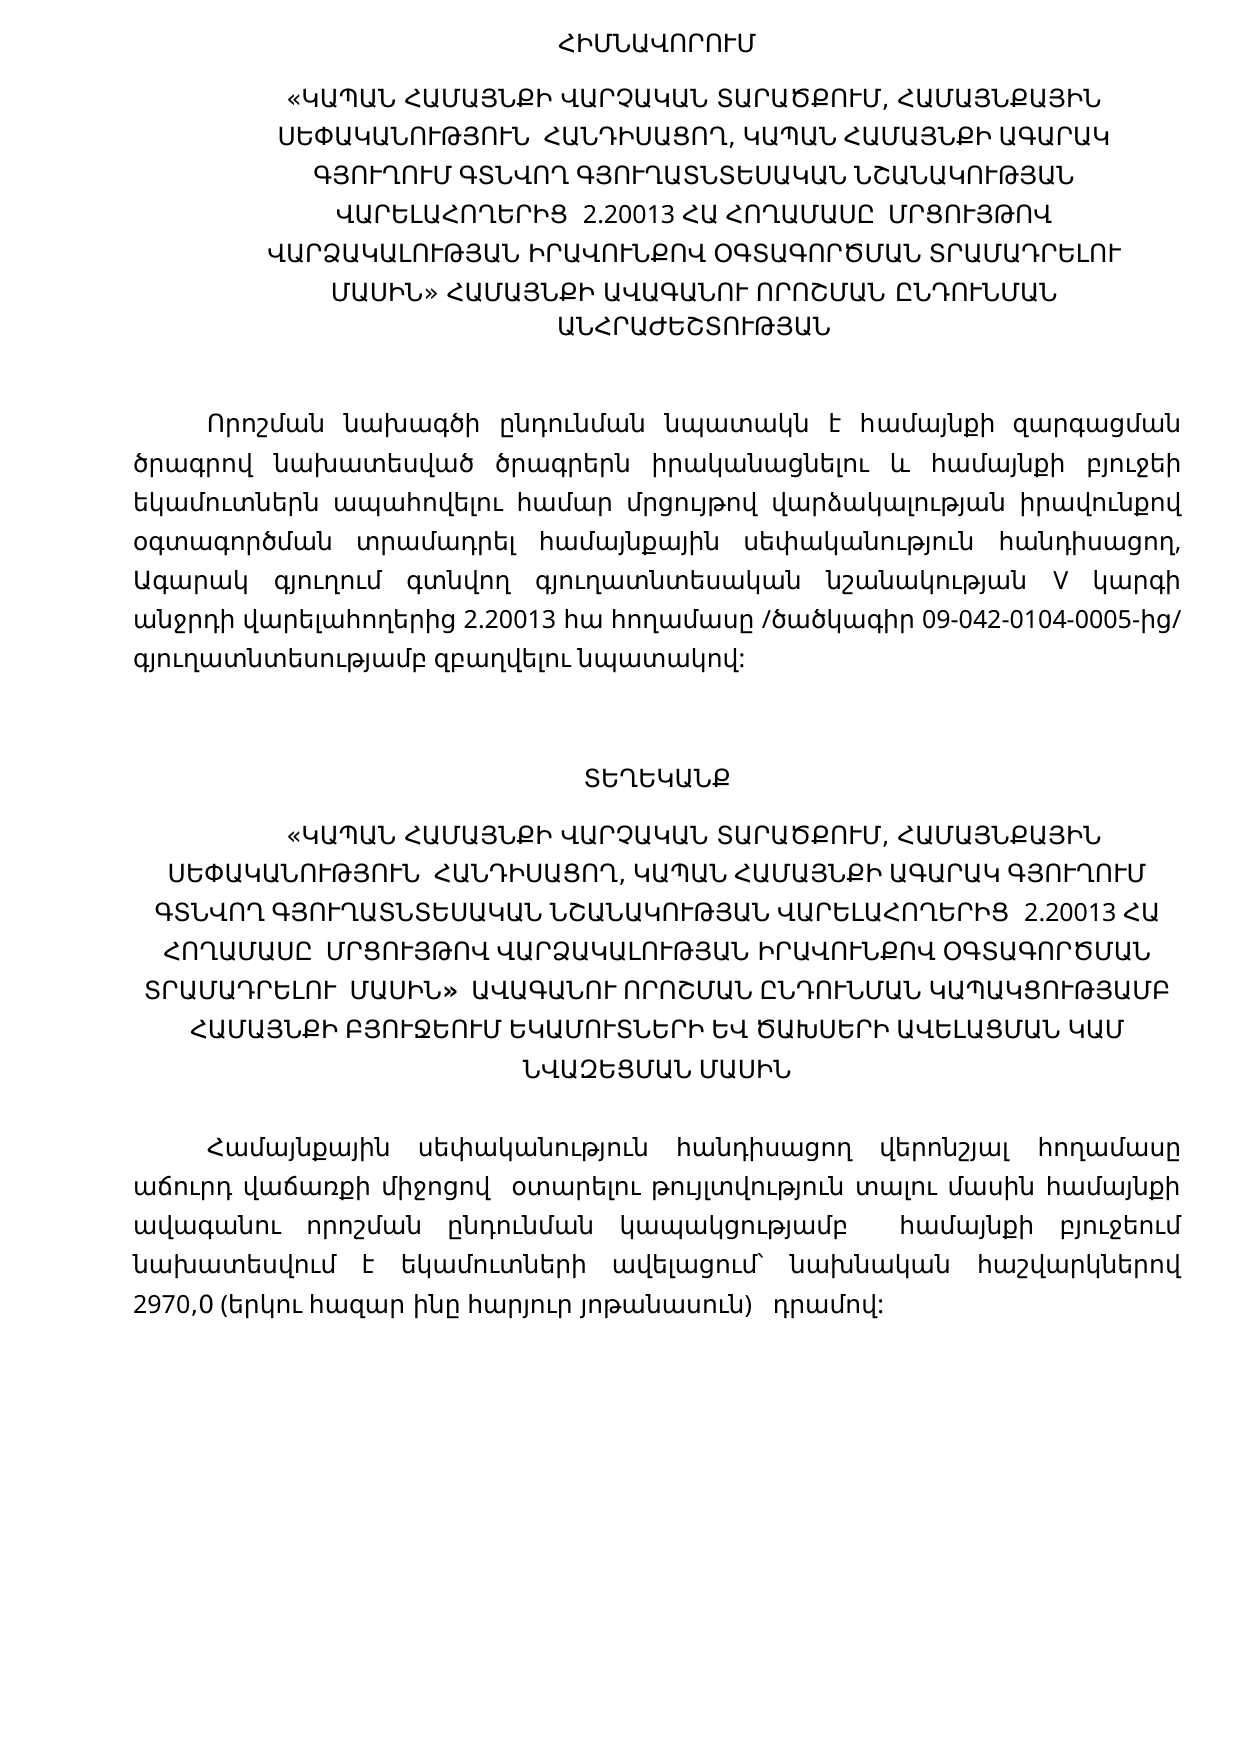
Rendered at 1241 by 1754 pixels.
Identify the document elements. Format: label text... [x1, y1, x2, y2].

text Որոշման նախագծի ընդունման նպատակն է համայնքի զարգացման ծրագրով նախատեսված ծրագրերն իրականացնելու և համայնքի բյուջեի եկամուտներն ապահովելու համար մրցույթով վարձակալության իրավունքով օգտագործման տրամադրել համայնքային սեփականություն հանդիսացող, Ագարակ գյուղում գտնվող գյուղատնտեսական նշանակության V կարգի անջրդի վարելահողերից 2.20013 հա հողամասը /ծածկագիր 09-042-0104-0005-ից/ գյուղատնտեսությամբ զբաղվելու նպատակով: [133, 406, 1181, 675]
text Համայնքային սեփականություն հանդիսացող վերոնշյալ հողամասը աճուրդ վաճառքի միջոցով օտարելու թույլտվություն տալու մասին համայնքի ավագանու որոշման ընդունման կապակցությամբ համայնքի բյուջեում նախատեսվում է եկամուտների ավելացում՝ նախնական հաշվարկներով 2970,0 (երկու հազար ինը հարյուր յոթանասուն) դրամով: [133, 1129, 1181, 1320]
text «ԿԱՊԱՆ ՀԱՄԱՅՆՔԻ ՎԱՐՉԱԿԱՆ ՏԱՐԱԾՔՈՒՄ, ՀԱՄԱՅՆՔԱՅԻՆ ՍԵՓԱԿԱՆՈՒԹՅՈՒՆ ՀԱՆԴԻՍԱՑՈՂ, ԿԱՊԱՆ ՀԱՄԱՅՆՔԻ ԱԳԱՐԱԿ ԳՅՈՒՂՈՒՄ ԳՏՆՎՈՂ ԳՅՈՒՂԱՏՆՏԵՍԱԿԱՆ ՆՇԱՆԱԿՈՒԹՅԱՆ ՎԱՐԵԼԱՀՈՂԵՐԻՑ 2.20013 ՀԱ ՀՈՂԱՄԱՍԸ ՄՐՑՈՒՅԹՈՎ ՎԱՐՁԱԿԱԼՈՒԹՅԱՆ ԻՐԱՎՈՒՆՔՈՎ ՕԳՏԱԳՈՐԾՄԱՆ ՏՐԱՄԱԴՐԵԼՈՒ ՄԱՍԻՆ» ԱՎԱԳԱՆՈՒ ՈՐՈՇՄԱՆ ԸՆԴՈՒՆՄԱՆ ԿԱՊԱԿՑՈՒԹՅԱՄԲ ՀԱՄԱՅՆՔԻ ԲՅՈՒՋԵՈՒՄ ԵԿԱՄՈՒՏՆԵՐԻ ԵՎ ԾԱԽՍԵՐԻ ԱՎԵԼԱՑՄԱՆ ԿԱՄ ՆՎԱԶԵՑՄԱՆ ՄԱՍԻՆ [133, 821, 1181, 1085]
text «ԿԱՊԱՆ ՀԱՄԱՅՆՔԻ ՎԱՐՉԱԿԱՆ ՏԱՐԱԾՔՈՒՄ, ՀԱՄԱՅՆՔԱՅԻՆ ՍԵՓԱԿԱՆՈՒԹՅՈՒՆ ՀԱՆԴԻՍԱՑՈՂ, ԿԱՊԱՆ ՀԱՄԱՅՆՔԻ ԱԳԱՐԱԿ ԳՅՈՒՂՈՒՄ ԳՏՆՎՈՂ ԳՅՈՒՂԱՏՆՏԵՍԱԿԱՆ ՆՇԱՆԱԿՈՒԹՅԱՆ ՎԱՐԵԼԱՀՈՂԵՐԻՑ 2.20013 ՀԱ ՀՈՂԱՄԱՍԸ ՄՐՑՈՒՅԹՈՎ ՎԱՐՁԱԿԱԼՈՒԹՅԱՆ ԻՐԱՎՈՒՆՔՈՎ ՕԳՏԱԳՈՐԾՄԱՆ ՏՐԱՄԱԴՐԵԼՈՒ ՄԱՍԻՆ» ՀԱՄԱՅՆՔԻ ԱՎԱԳԱՆՈՒ ՈՐՈՇՄԱՆ ԸՆԴՈՒՆՄԱՆ ԱՆՀՐԱԺԵՇՏՈՒԹՅԱՆ [207, 84, 1181, 342]
text ՏԵՂԵԿԱՆՔ [133, 761, 1181, 795]
text ՀԻՄՆԱՎՈՐՈՒՄ [133, 29, 1181, 59]
